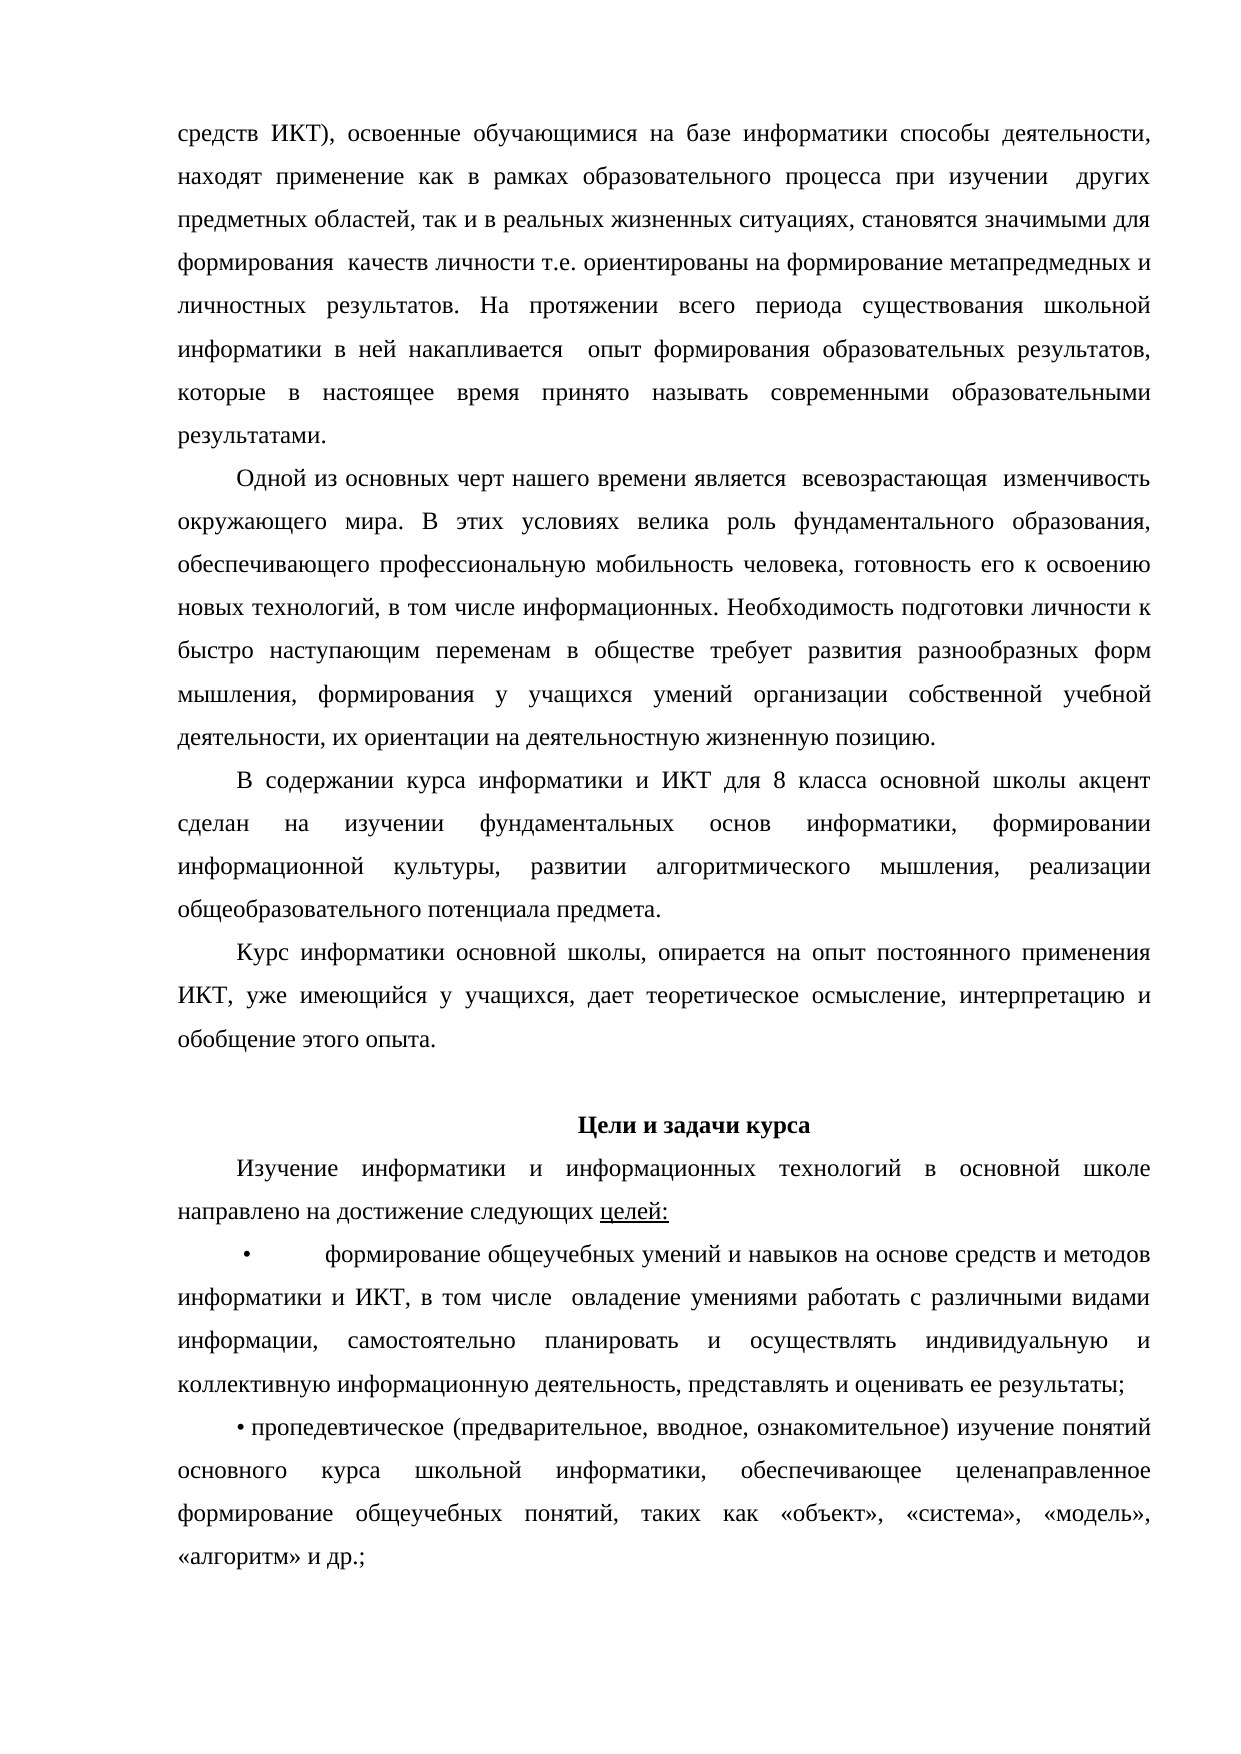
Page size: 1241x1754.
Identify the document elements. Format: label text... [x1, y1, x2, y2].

text • формирование общеучебных умений и навыков на основе средств и методов информатики и ИКТ, в том числе овладение умениями работать с различными видами информации, самостоятельно планировать и осуществлять индивидуальную и коллективную информационную деятельность, представлять и оценивать ее результаты; [177, 1239, 1152, 1397]
text Цели и задачи курса [177, 1110, 1152, 1139]
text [177, 118, 1152, 449]
text • пропедевтическое (предварительное, вводное, ознакомительное) изучение понятий основного курса школьной информатики, обеспечивающее целенаправленное формирование общеучебных понятий, таких как «объект», «система», «модель», «алгоритм» и др.; [177, 1412, 1152, 1570]
text В содержании курса информатики и ИКТ для 8 класса основной школы акцент сделан на изучении фундаментальных основ информатики, формировании информационной культуры, развитии алгоритмического мышления, реализации общеобразовательного потенциала предмета. [177, 765, 1152, 923]
text Изучение информатики и информационных технологий в основной школе направлено на достижение следующих целей: [177, 1153, 1152, 1225]
text Курс информатики основной школы, опирается на опыт постоянного применения ИКТ, уже имеющийся у учащихся, дает теоретическое осмысление, интерпретацию и обобщение этого опыта. [177, 937, 1152, 1052]
text Одной из основных черт нашего времени является всевозрастающая изменчивость окружающего мира. В этих условиях велика роль фундаментального образования, обеспечивающего профессиональную мобильность человека, готовность его к освоению новых технологий, в том числе информационных. Необходимость подготовки личности к быстро наступающим переменам в обществе требует развития разнообразных форм мышления, формирования у учащихся умений организации собственной учебной деятельности, их ориентации на деятельностную жизненную позицию. [177, 463, 1152, 751]
